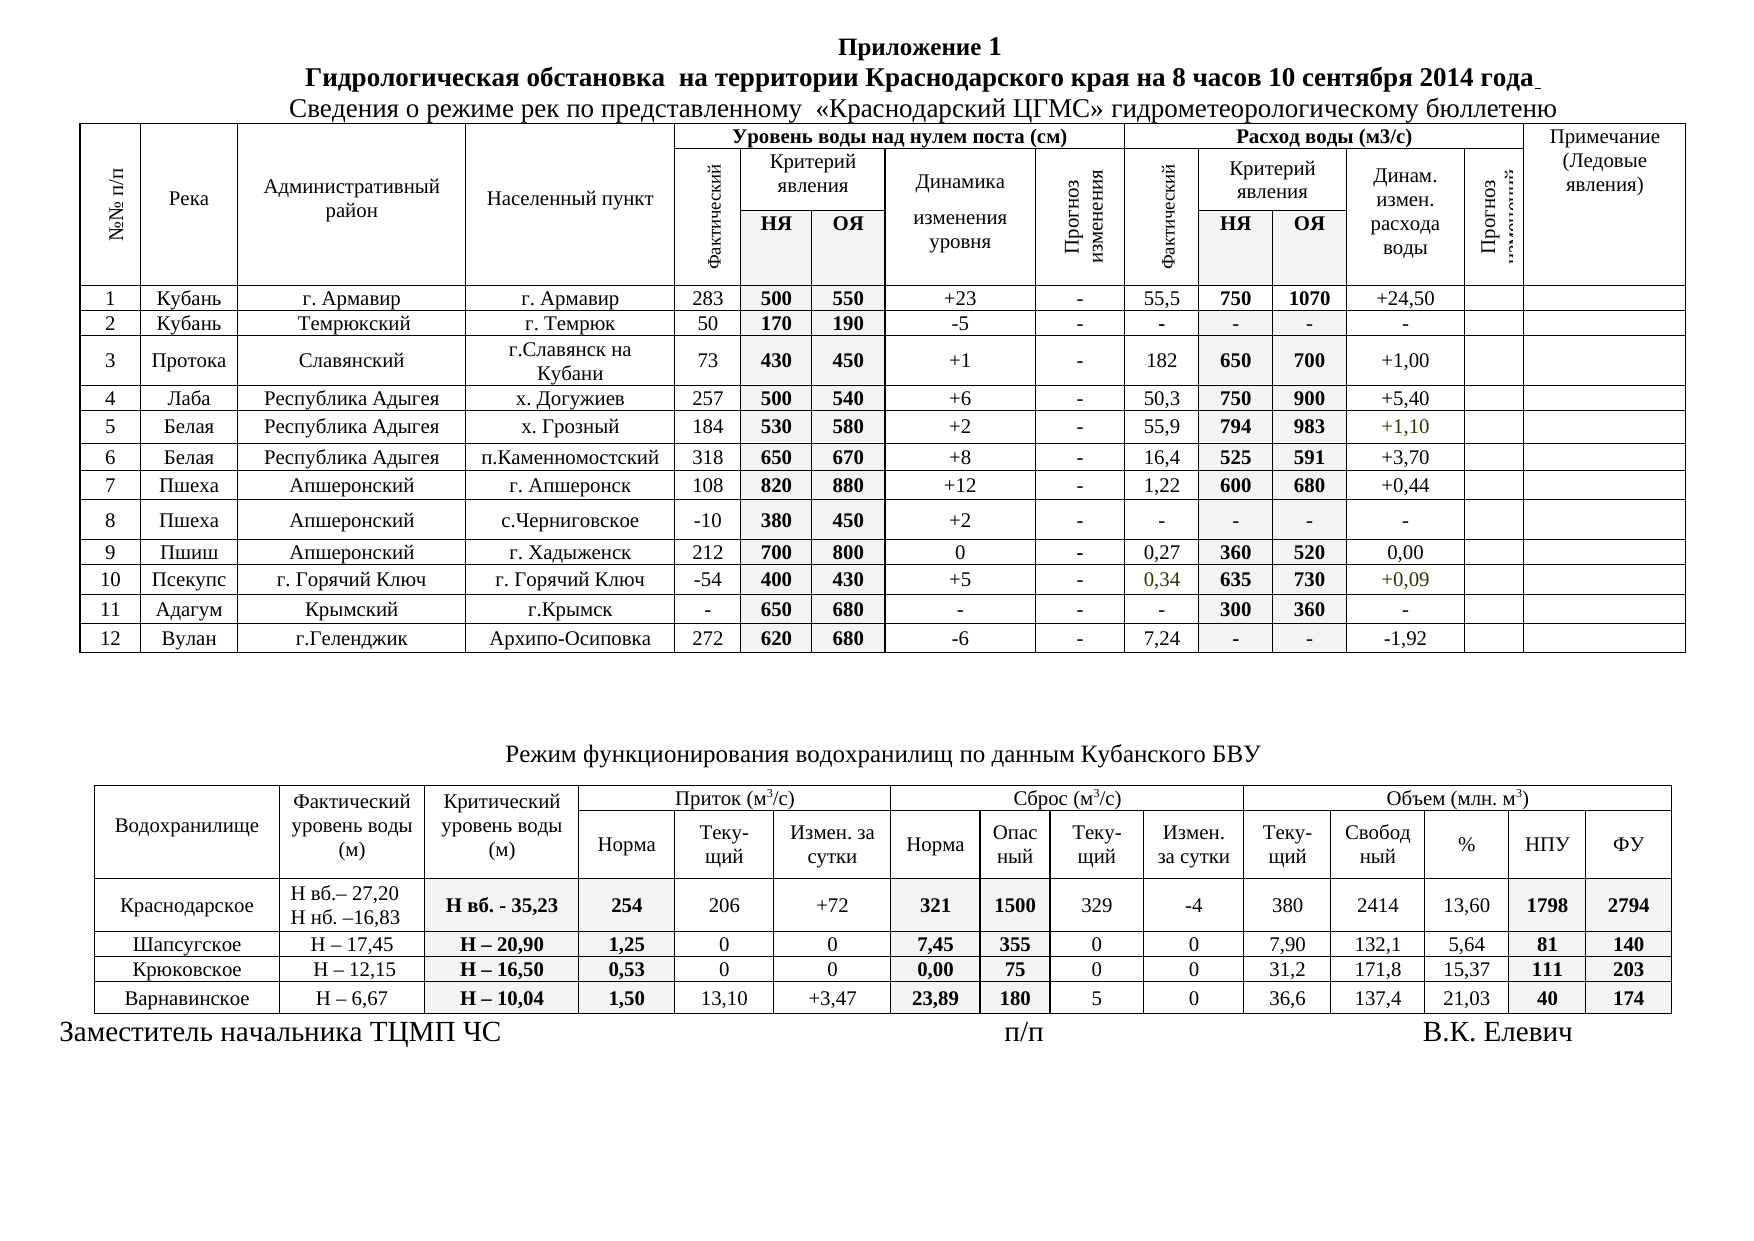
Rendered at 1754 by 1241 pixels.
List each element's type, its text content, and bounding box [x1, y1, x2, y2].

table_cell г.Геленджик [238, 624, 465, 652]
table_cell 0 [675, 932, 773, 956]
table_cell 5 [81, 411, 140, 442]
table_cell 650 [1199, 336, 1272, 384]
table_cell 7,24 [1125, 624, 1198, 652]
table_cell 730 [1273, 565, 1346, 593]
table_cell +23 [886, 286, 1035, 310]
table_cell +2 [886, 411, 1035, 442]
table_cell Прогноз изменения уровня [1036, 149, 1124, 285]
table_cell -6 [886, 624, 1035, 652]
table_cell Вулан [141, 624, 237, 652]
table_cell - [1036, 286, 1124, 310]
table_cell 540 [812, 386, 884, 410]
table_cell Теку-щий [1244, 811, 1330, 878]
table_cell 0 [1051, 957, 1143, 981]
table_cell - [1036, 336, 1124, 384]
table_cell 5,64 [1425, 932, 1508, 956]
table_cell [1524, 595, 1685, 623]
table_cell 700 [1273, 336, 1346, 384]
text Приложение 1 [59, 29, 1707, 61]
table_cell 73 [675, 336, 740, 384]
table_cell НПУ [1509, 811, 1585, 878]
table_cell 1,50 [579, 982, 674, 1013]
table_cell ОЯ [1273, 211, 1346, 285]
table_cell 670 [812, 444, 884, 470]
table_cell 21,03 [1425, 982, 1508, 1013]
table_cell 36,6 [1244, 982, 1330, 1013]
table_cell Лаба [141, 386, 237, 410]
table_cell 550 [812, 286, 884, 310]
table_cell ОЯ [812, 211, 884, 285]
table_cell 171,8 [1331, 957, 1424, 981]
table_cell 329 [1051, 879, 1143, 931]
table_cell 180 [981, 982, 1049, 1013]
table_cell 75 [981, 957, 1049, 981]
table_cell Псекупс [141, 565, 237, 593]
table_cell - [1347, 311, 1464, 335]
table_cell Н – 6,67 [280, 982, 424, 1013]
table_cell 360 [1273, 595, 1346, 623]
table_cell [1465, 500, 1523, 539]
table_cell 7,45 [891, 932, 979, 956]
table_cell г. Хадыженск [466, 540, 674, 564]
table_cell 650 [741, 444, 811, 470]
table_cell [1524, 286, 1685, 310]
table_cell - [1125, 595, 1198, 623]
table_header Объем (млн. м3) [1244, 786, 1671, 810]
table_cell 900 [1273, 386, 1346, 410]
table_cell - [1347, 500, 1464, 539]
table_cell 40 [1509, 982, 1585, 1013]
table_cell - [1199, 311, 1272, 335]
table_cell - [1273, 500, 1346, 539]
table_cell Белая [141, 411, 237, 442]
table_cell Апшеронский [238, 471, 465, 499]
table_cell 7,90 [1244, 932, 1330, 956]
table_cell Апшеронский [238, 500, 465, 539]
table_cell 520 [1273, 540, 1346, 564]
table_cell 55,5 [1125, 286, 1198, 310]
table_cell 0 [1144, 982, 1243, 1013]
table_cell - [1199, 624, 1272, 652]
table_cell 680 [812, 624, 884, 652]
table_cell 0 [1051, 932, 1143, 956]
table_cell 13,10 [675, 982, 773, 1013]
table_cell Фактический [1125, 149, 1198, 285]
table_cell [1465, 624, 1523, 652]
table_cell [1524, 411, 1685, 442]
table_cell 0,53 [579, 957, 674, 981]
table_header №№ п/п [81, 124, 140, 285]
table_cell Норма [579, 811, 674, 878]
table_cell 3 [81, 336, 140, 384]
table_cell Пшиш [141, 540, 237, 564]
table_header Река [141, 124, 237, 285]
table_cell Н – 10,04 [425, 982, 578, 1013]
table_cell Славянский [238, 336, 465, 384]
table_cell - [1036, 595, 1124, 623]
table_cell 680 [812, 595, 884, 623]
table_cell 800 [812, 540, 884, 564]
table_cell Шапсугское [95, 932, 279, 956]
table_cell 1 [81, 286, 140, 310]
table_cell г.Крымск [466, 595, 674, 623]
table_cell -54 [675, 565, 740, 593]
table_cell 430 [741, 336, 811, 384]
text Режим функционирования водохранилищ по данным Кубанского БВУ [59, 739, 1707, 768]
table_cell - [1273, 311, 1346, 335]
table_cell 1070 [1273, 286, 1346, 310]
table_cell Республика Адыгея [238, 386, 465, 410]
table_cell [1465, 540, 1523, 564]
table_header Фактический уровень воды (м) [280, 786, 424, 878]
table_cell +5 [886, 565, 1035, 593]
table_cell 1798 [1509, 879, 1585, 931]
table_cell - [1125, 311, 1198, 335]
table_cell [1524, 540, 1685, 564]
table_cell +3,70 [1347, 444, 1464, 470]
table_cell 0 [1144, 957, 1243, 981]
text Сведения о режиме рек по представленному «Краснодарский ЦГМС» гидрометеорологическому бюллетеню [59, 92, 1707, 123]
table_cell 206 [675, 879, 773, 931]
table_header Примечание (Ледовые явления) [1524, 124, 1685, 285]
table_cell [1524, 336, 1685, 384]
table_cell - [886, 595, 1035, 623]
table_cell Фактический [675, 149, 740, 285]
table_cell - [1036, 500, 1124, 539]
table_cell г. Армавир [238, 286, 465, 310]
table_cell Измен. за сутки [774, 811, 890, 878]
table_cell 190 [812, 311, 884, 335]
table_cell - [1036, 311, 1124, 335]
table_cell г. Горячий Ключ [466, 565, 674, 593]
table_cell 170 [741, 311, 811, 335]
table_cell 880 [812, 471, 884, 499]
table_cell [1524, 311, 1685, 335]
table_cell 182 [1125, 336, 1198, 384]
table_cell Н вб. - 35,23 [425, 879, 578, 931]
table_cell Крымский [238, 595, 465, 623]
table_cell 1,22 [1125, 471, 1198, 499]
table_cell Н вб.– 27,20 Н нб. –16,83 [280, 879, 424, 931]
table_cell 635 [1199, 565, 1272, 593]
table_cell Опасный [981, 811, 1049, 878]
table_cell Варнавинское [95, 982, 279, 1013]
text Гидрологическая обстановка на территории Краснодарского края на 8 часов 10 сентября 2014 года [59, 61, 1707, 92]
table_cell [1465, 444, 1523, 470]
table_cell 680 [1273, 471, 1346, 499]
table_cell 2414 [1331, 879, 1424, 931]
table_cell 2 [81, 311, 140, 335]
table_cell 13,60 [1425, 879, 1508, 931]
table_cell 4 [81, 386, 140, 410]
table_cell [1465, 411, 1523, 442]
table_header Расход воды (м3/с) [1125, 124, 1523, 148]
table_cell НЯ [1199, 211, 1272, 285]
table_cell [1524, 386, 1685, 410]
table_cell 5 [1051, 982, 1143, 1013]
table_cell 530 [741, 411, 811, 442]
table_cell Теку-щий [1051, 811, 1143, 878]
table_cell 8 [81, 500, 140, 539]
table_cell +24,50 [1347, 286, 1464, 310]
table_cell 1500 [981, 879, 1049, 931]
table_cell 591 [1273, 444, 1346, 470]
table_cell -1,92 [1347, 624, 1464, 652]
table_cell 9 [81, 540, 140, 564]
table_cell 600 [1199, 471, 1272, 499]
table_cell Динамика изменения уровня [886, 149, 1035, 285]
table_cell [1524, 444, 1685, 470]
table_cell 0,00 [891, 957, 979, 981]
table_cell - [1273, 624, 1346, 652]
table_cell Норма [891, 811, 979, 878]
table_cell 81 [1509, 932, 1585, 956]
table_cell [1524, 471, 1685, 499]
table_cell 750 [1199, 386, 1272, 410]
table_cell 450 [812, 336, 884, 384]
table_cell - [1036, 624, 1124, 652]
table_cell 50,3 [1125, 386, 1198, 410]
table_cell - [675, 595, 740, 623]
table_cell +2 [886, 500, 1035, 539]
table_cell - [1036, 565, 1124, 593]
table_header Критический уровень воды (м) [425, 786, 578, 878]
table_cell 7 [81, 471, 140, 499]
table_cell Республика Адыгея [238, 444, 465, 470]
table_cell 0 [774, 932, 890, 956]
table_cell 0 [1144, 932, 1243, 956]
table_cell 2794 [1586, 879, 1671, 931]
table_cell 430 [812, 565, 884, 593]
table_cell 0,34 [1125, 565, 1198, 593]
table_cell -4 [1144, 879, 1243, 931]
table_cell 111 [1509, 957, 1585, 981]
table_cell 820 [741, 471, 811, 499]
table_cell 10 [81, 565, 140, 593]
table_cell +8 [886, 444, 1035, 470]
table_cell +12 [886, 471, 1035, 499]
table_cell 380 [741, 500, 811, 539]
table_cell +1,00 [1347, 336, 1464, 384]
table_cell Н – 16,50 [425, 957, 578, 981]
table_cell [1465, 386, 1523, 410]
table_cell 700 [741, 540, 811, 564]
table_cell +1,10 [1347, 411, 1464, 442]
table_cell Теку-щий [675, 811, 773, 878]
table_cell НЯ [741, 211, 811, 285]
table_cell Пшеха [141, 471, 237, 499]
table_cell 360 [1199, 540, 1272, 564]
table_cell 318 [675, 444, 740, 470]
table_cell 174 [1586, 982, 1671, 1013]
table_cell 500 [741, 286, 811, 310]
table_cell 355 [981, 932, 1049, 956]
table_cell 257 [675, 386, 740, 410]
table_cell г. Армавир [466, 286, 674, 310]
table_cell Крюковское [95, 957, 279, 981]
table_cell 6 [81, 444, 140, 470]
table_cell - [1036, 540, 1124, 564]
table_header Населенный пункт [466, 124, 674, 285]
table_cell 12 [81, 624, 140, 652]
table_cell 794 [1199, 411, 1272, 442]
table_cell Пшеха [141, 500, 237, 539]
table_cell г. Апшеронск [466, 471, 674, 499]
table_header Приток (м3/с) [579, 786, 890, 810]
table_cell % [1425, 811, 1508, 878]
table_cell Н – 20,90 [425, 932, 578, 956]
table_cell [1524, 565, 1685, 593]
table_cell 55,9 [1125, 411, 1198, 442]
table_cell Динам. измен. расхода воды [1347, 149, 1464, 285]
table_cell г. Горячий Ключ [238, 565, 465, 593]
table_cell 11 [81, 595, 140, 623]
table_cell 321 [891, 879, 979, 931]
table_cell 400 [741, 565, 811, 593]
table_cell 16,4 [1125, 444, 1198, 470]
table_cell 283 [675, 286, 740, 310]
table_cell 203 [1586, 957, 1671, 981]
table_cell 15,37 [1425, 957, 1508, 981]
table_cell Кубань [141, 311, 237, 335]
table_cell [1524, 624, 1685, 652]
table_cell - [1036, 444, 1124, 470]
table_cell [1465, 595, 1523, 623]
table_cell 272 [675, 624, 740, 652]
table_cell с.Черниговское [466, 500, 674, 539]
table_cell 0 [886, 540, 1035, 564]
table_cell - [1199, 500, 1272, 539]
table_cell Республика Адыгея [238, 411, 465, 442]
table_cell Измен. за сутки [1144, 811, 1243, 878]
table_cell Свободный [1331, 811, 1424, 878]
table_cell Кубань [141, 286, 237, 310]
table_cell Краснодарское [95, 879, 279, 931]
table_cell -10 [675, 500, 740, 539]
table_cell 380 [1244, 879, 1330, 931]
table_cell - [1036, 471, 1124, 499]
table_cell 300 [1199, 595, 1272, 623]
table_cell 50 [675, 311, 740, 335]
table_cell +0,09 [1347, 565, 1464, 593]
table_cell 750 [1199, 286, 1272, 310]
table_header Уровень воды над нулем поста (см) [675, 124, 1124, 148]
table_cell - [1347, 595, 1464, 623]
table_cell 0,00 [1347, 540, 1464, 564]
table_cell 184 [675, 411, 740, 442]
table_cell [1465, 471, 1523, 499]
table_cell 983 [1273, 411, 1346, 442]
table_cell [1465, 286, 1523, 310]
table_cell 580 [812, 411, 884, 442]
table_cell х. Догужиев [466, 386, 674, 410]
table_cell 525 [1199, 444, 1272, 470]
table_cell 254 [579, 879, 674, 931]
table_cell Н – 12,15 [280, 957, 424, 981]
table_cell +5,40 [1347, 386, 1464, 410]
table_cell 0 [774, 957, 890, 981]
table_cell [1465, 336, 1523, 384]
table_cell 108 [675, 471, 740, 499]
table_cell 212 [675, 540, 740, 564]
table_cell [1465, 565, 1523, 593]
table_cell - [1125, 500, 1198, 539]
table_cell 0 [675, 957, 773, 981]
table_cell +0,44 [1347, 471, 1464, 499]
table_cell +1 [886, 336, 1035, 384]
table_cell 500 [741, 386, 811, 410]
table_cell - [1036, 411, 1124, 442]
table_cell +6 [886, 386, 1035, 410]
table_cell Критерий явления [1199, 149, 1346, 210]
table_cell х. Грозный [466, 411, 674, 442]
table_header Административный район [238, 124, 465, 285]
table_cell - [1036, 386, 1124, 410]
table_cell Н – 17,45 [280, 932, 424, 956]
table_cell Адагум [141, 595, 237, 623]
table_cell 620 [741, 624, 811, 652]
table_cell -5 [886, 311, 1035, 335]
table_cell +72 [774, 879, 890, 931]
table_cell 0,27 [1125, 540, 1198, 564]
table_cell 650 [741, 595, 811, 623]
table_cell [1465, 311, 1523, 335]
table_cell г.Славянск на Кубани [466, 336, 674, 384]
table_cell Критерий явления [741, 149, 884, 210]
table_header Водохранилище [95, 786, 279, 878]
table_cell Белая [141, 444, 237, 470]
table_cell г. Темрюк [466, 311, 674, 335]
table_cell Темрюкский [238, 311, 465, 335]
table_cell 23,89 [891, 982, 979, 1013]
table_cell +3,47 [774, 982, 890, 1013]
table_header Сброс (м3/с) [891, 786, 1243, 810]
table_cell 31,2 [1244, 957, 1330, 981]
table_cell [1524, 500, 1685, 539]
table_cell ФУ [1586, 811, 1671, 878]
table_cell 137,4 [1331, 982, 1424, 1013]
text Заместитель начальника ТЦМП ЧС п/п В.К. Елевич [59, 768, 1707, 1048]
table_cell 1,25 [579, 932, 674, 956]
table_cell Прогноз изменений [1465, 149, 1523, 285]
table_cell Протока [141, 336, 237, 384]
table_cell 140 [1586, 932, 1671, 956]
table_cell 450 [812, 500, 884, 539]
table_cell Апшеронский [238, 540, 465, 564]
table_cell 132,1 [1331, 932, 1424, 956]
table_cell п.Каменномостский [466, 444, 674, 470]
table_cell Архипо-Осиповка [466, 624, 674, 652]
